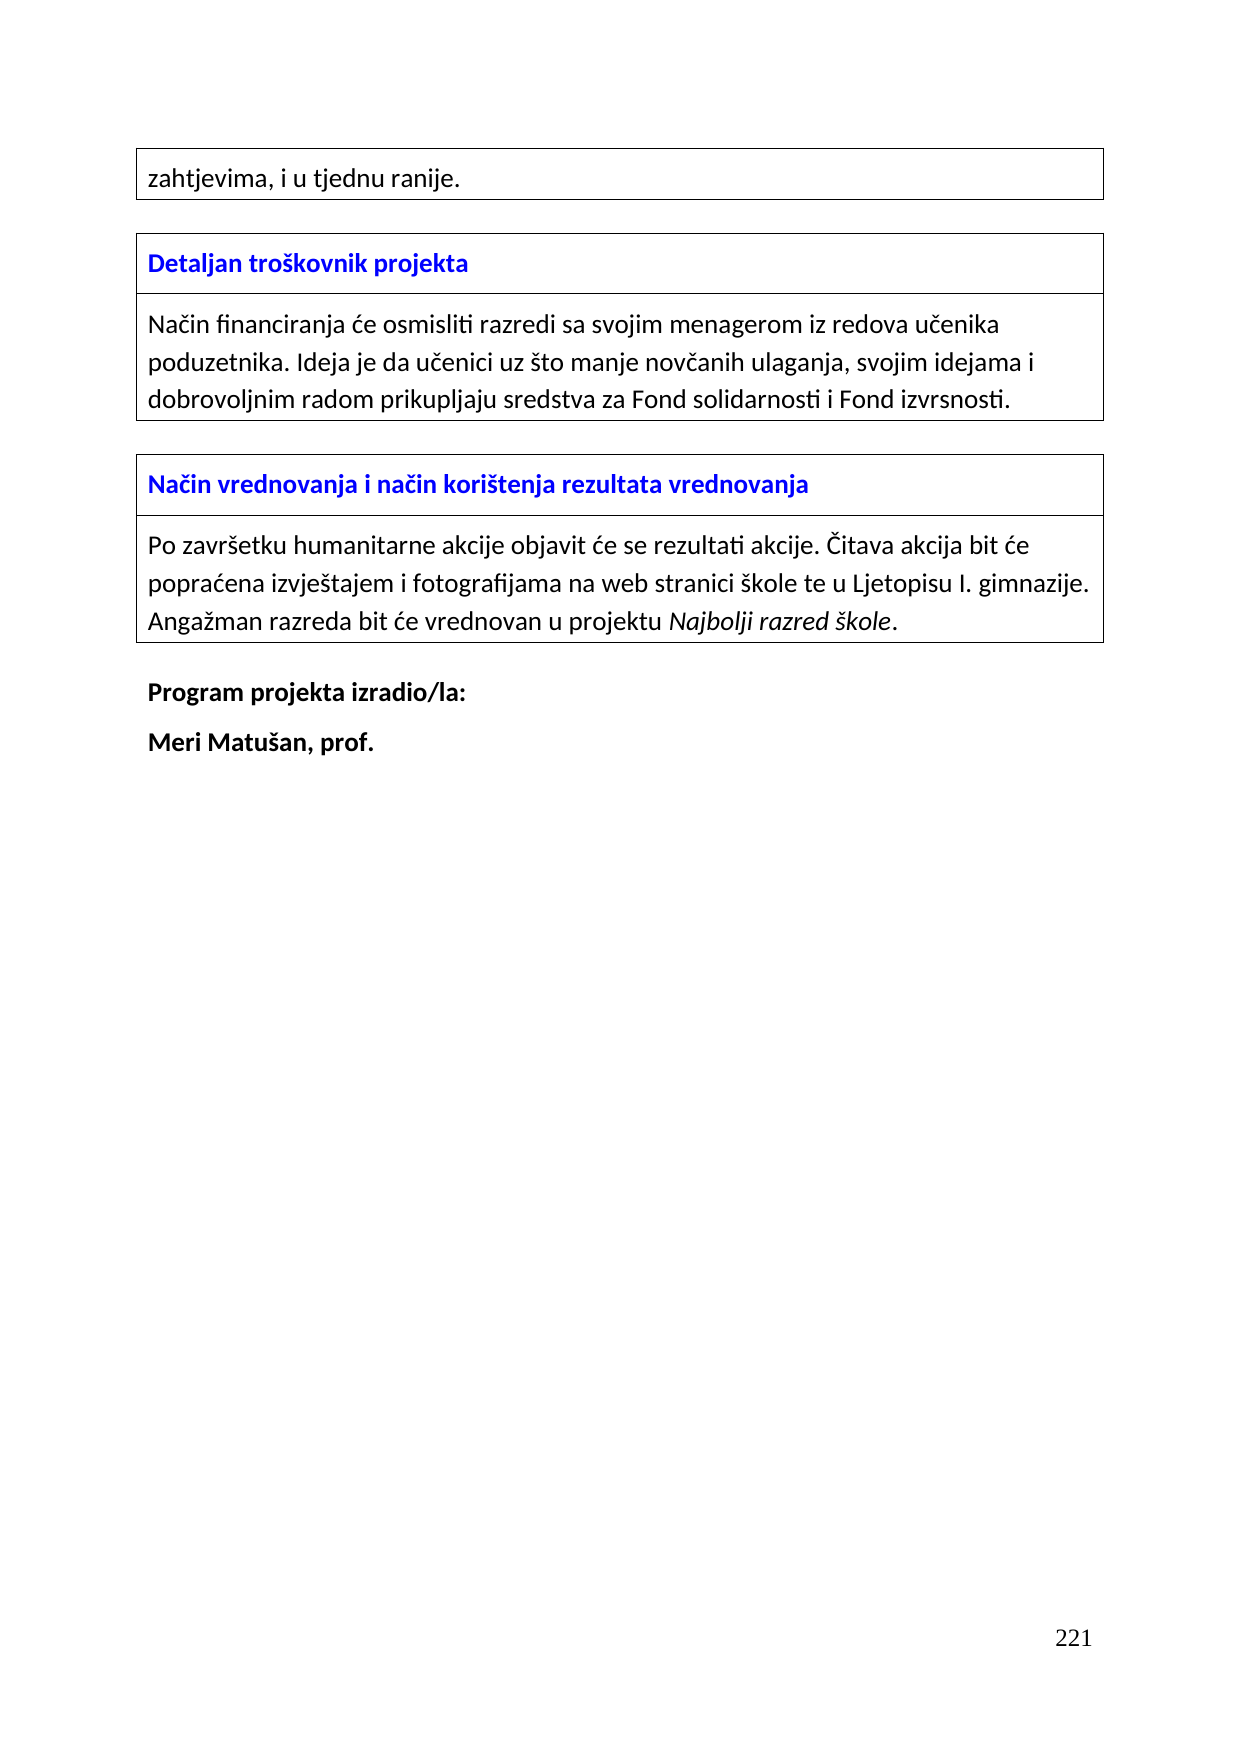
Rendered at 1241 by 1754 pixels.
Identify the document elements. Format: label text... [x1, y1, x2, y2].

text Program projekta izradio/la: [148, 676, 1093, 709]
table_cell Po završetku humanitarne akcije objavit će se rezultati akcije. Čitava akcija bit će popraćena izvještajem i fotografijama na web stranici škole te u Ljetopisu I. gimnazije. Angažman razreda bit će vrednovan u projektu Najbolji razred škole. [137, 516, 1103, 642]
table_header Detaljan troškovnik projekta [137, 234, 1103, 293]
table_header Način vrednovanja i način korištenja rezultata vrednovanja [137, 455, 1103, 515]
text Meri Matušan, prof. [148, 725, 1093, 758]
table_cell Način financiranja će osmisliti razredi sa svojim menagerom iz redova učenika poduzetnika. Ideja je da učenici uz što manje novčanih ulaganja, svojim idejama i dobrovoljnim radom prikupljaju sredstva za Fond solidarnosti i Fond izvrsnosti. [137, 294, 1103, 420]
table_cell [137, 149, 1103, 198]
